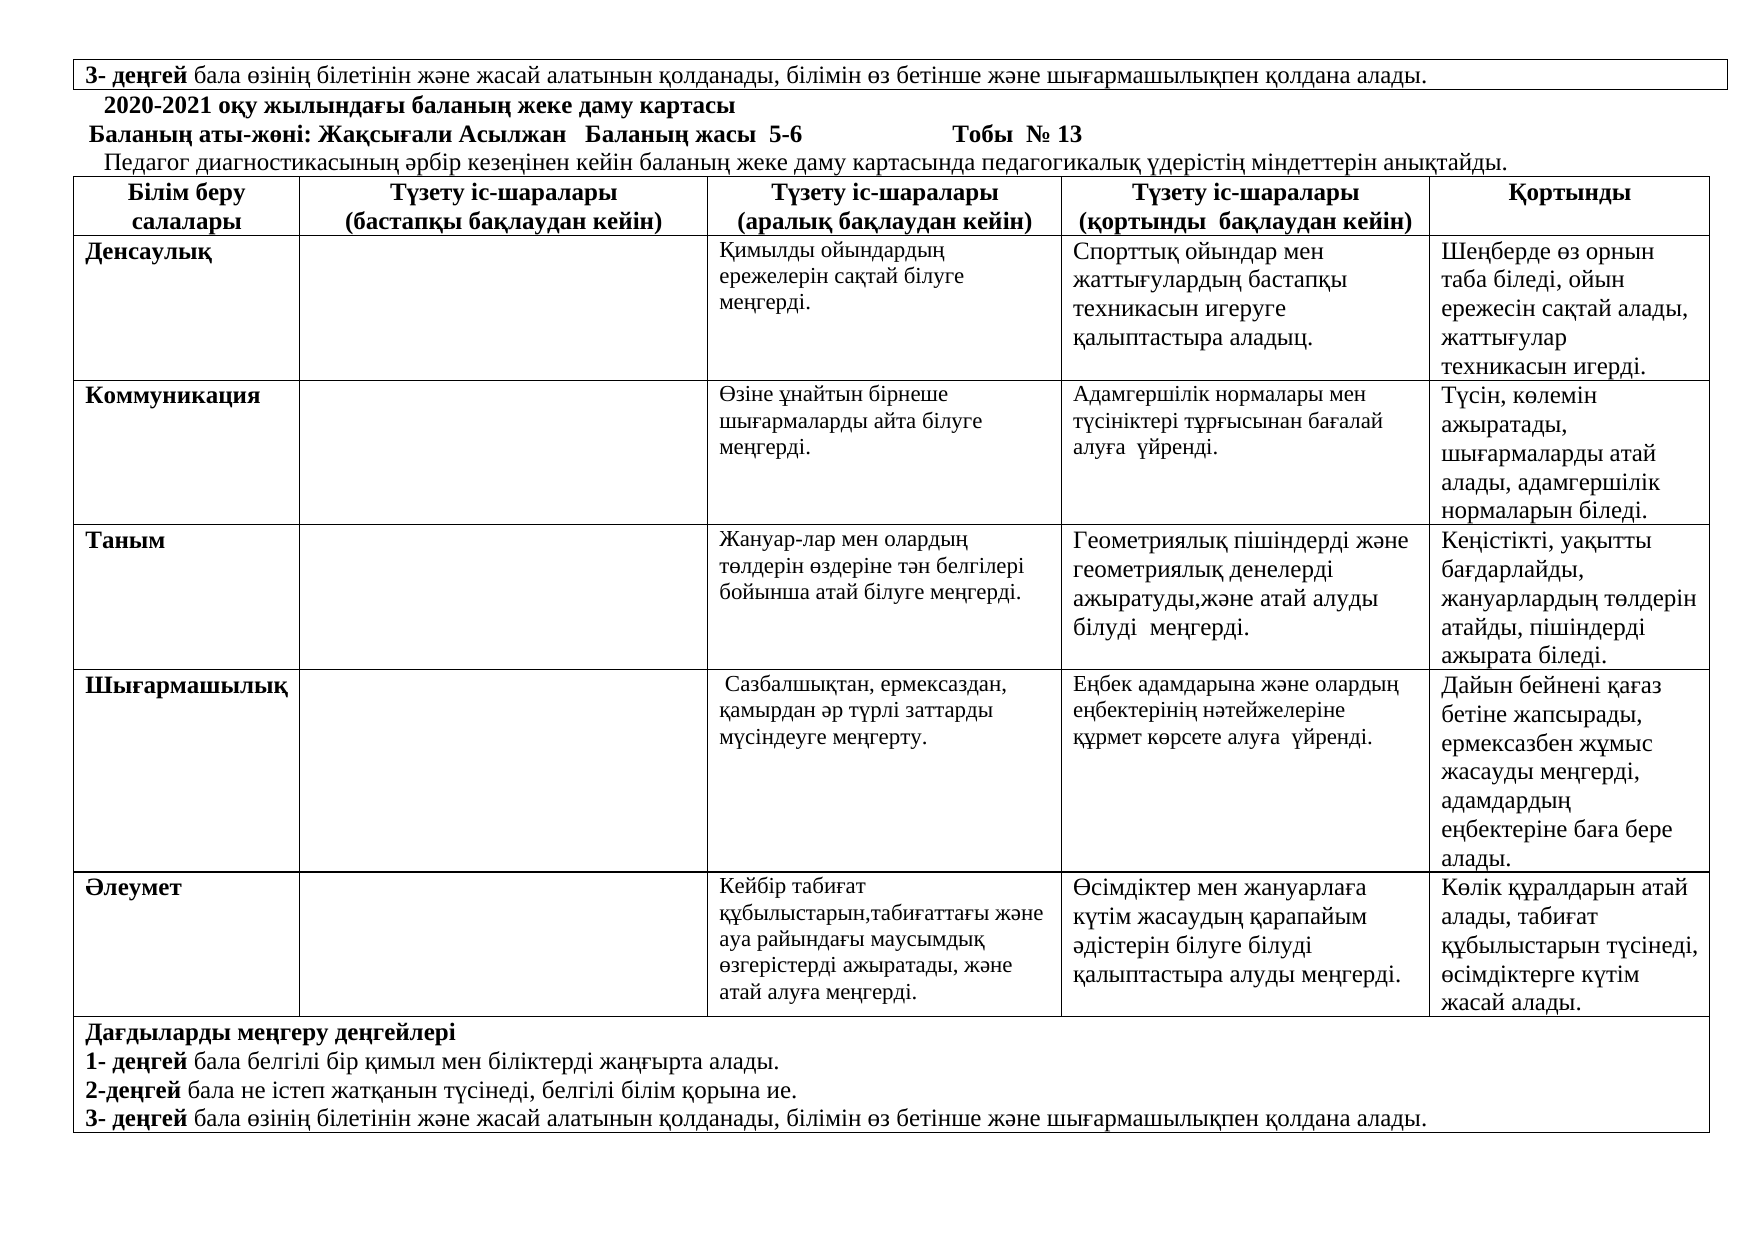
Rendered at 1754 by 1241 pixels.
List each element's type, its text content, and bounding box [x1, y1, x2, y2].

table_cell Спорттық ойындар мен жаттығулардың бастапқы техникасын игеруге қалыптастыра аладыц. [1062, 236, 1429, 379]
table_cell [300, 670, 707, 871]
table_cell Сазбалшықтан, ермексаздан, қамырдан әр түрлі заттарды мүсіндеуге меңгерту. [708, 670, 1061, 871]
table_cell [300, 873, 707, 1016]
table_header Түзету іс-шаралары (қортынды бақлаудан кейін) [1062, 177, 1429, 235]
table_cell Шығармашылық [74, 670, 299, 871]
table_cell Денсаулық [74, 236, 299, 379]
table_cell Адамгершілік нормалары мен түсініктері тұрғысынан бағалай алуға үйренді. [1062, 381, 1429, 524]
table_header Білім беру салалары [74, 177, 299, 235]
table_cell Өсімдіктер мен жануарлаға күтім жасаудың қарапайым әдістерін білуге білуді қалыптастыра алуды меңгерді. [1062, 873, 1429, 1016]
table_cell [300, 236, 707, 379]
table_cell Әлеумет [74, 873, 299, 1016]
table_cell Көлік құралдарын атай алады, табиғат құбылыстарын түсінеді, өсімдіктерге күтім жасай алады. [1430, 873, 1709, 1016]
table_header Қортынды [1430, 177, 1709, 235]
table_cell Геометриялық пішіндерді және геометриялық денелерді ажыратуды,және атай алуды білуді меңгерді. [1062, 525, 1429, 669]
table_cell Шеңберде өз орнын таба біледі, ойын ережесін сақтай алады, жаттығулар техникасын игерді. [1430, 236, 1709, 379]
text Баланың аты-жөні: Жақсығали Асылжан Баланың жасы 5-6 Тобы № 13 [89, 119, 1680, 147]
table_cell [74, 60, 1727, 89]
table_cell [300, 381, 707, 524]
table_header Түзету іс-шаралары (аралық бақлаудан кейін) [708, 177, 1061, 235]
table_cell Коммуникация [74, 381, 299, 524]
table_cell Дайын бейнені қағаз бетіне жапсырады, ермексазбен жұмыс жасауды меңгерді, адамдардың еңбектеріне баға бере алады. [1430, 670, 1709, 871]
table_cell Кейбір табиғат құбылыстарын,табиғаттағы және ауа райындағы маусымдық өзгерістерді ажыратады, және атай алуға меңгерді. [708, 873, 1061, 1016]
table_header Түзету іс-шаралары (бастапқы бақлаудан кейін) [300, 177, 707, 235]
table_cell Кеңістікті, уақытты бағдарлайды, жануарлардың төлдерін атайды, пішіндерді ажырата біледі. [1430, 525, 1709, 669]
table_cell Еңбек адамдарына және олардың еңбектерінің нәтейжелеріне құрмет көрсете алуға үйренді. [1062, 670, 1429, 871]
text Педагог диагностикасының әрбір кезеңінен кейін баланың жеке даму картасында педагогикалық үдерістің міндеттерін анықтайды. [103, 147, 1680, 176]
table_cell Таным [74, 525, 299, 669]
table_cell Жануар-лар мен олардың төлдерін өздеріне тән белгілері бойынша атай білуге меңгерді. [708, 525, 1061, 669]
table_cell Өзіне ұнайтын бірнеше шығармаларды айта білуге меңгерді. [708, 381, 1061, 524]
table_cell Түсін, көлемін ажыратады, шығармаларды атай алады, адамгершілік нормаларын біледі. [1430, 381, 1709, 524]
text 2020-2021 оқу жылындағы баланың жеке даму картасы [103, 90, 1680, 119]
table_cell Қимылды ойындардың ережелерін сақтай білуге меңгерді. [708, 236, 1061, 379]
table_cell [300, 525, 707, 669]
